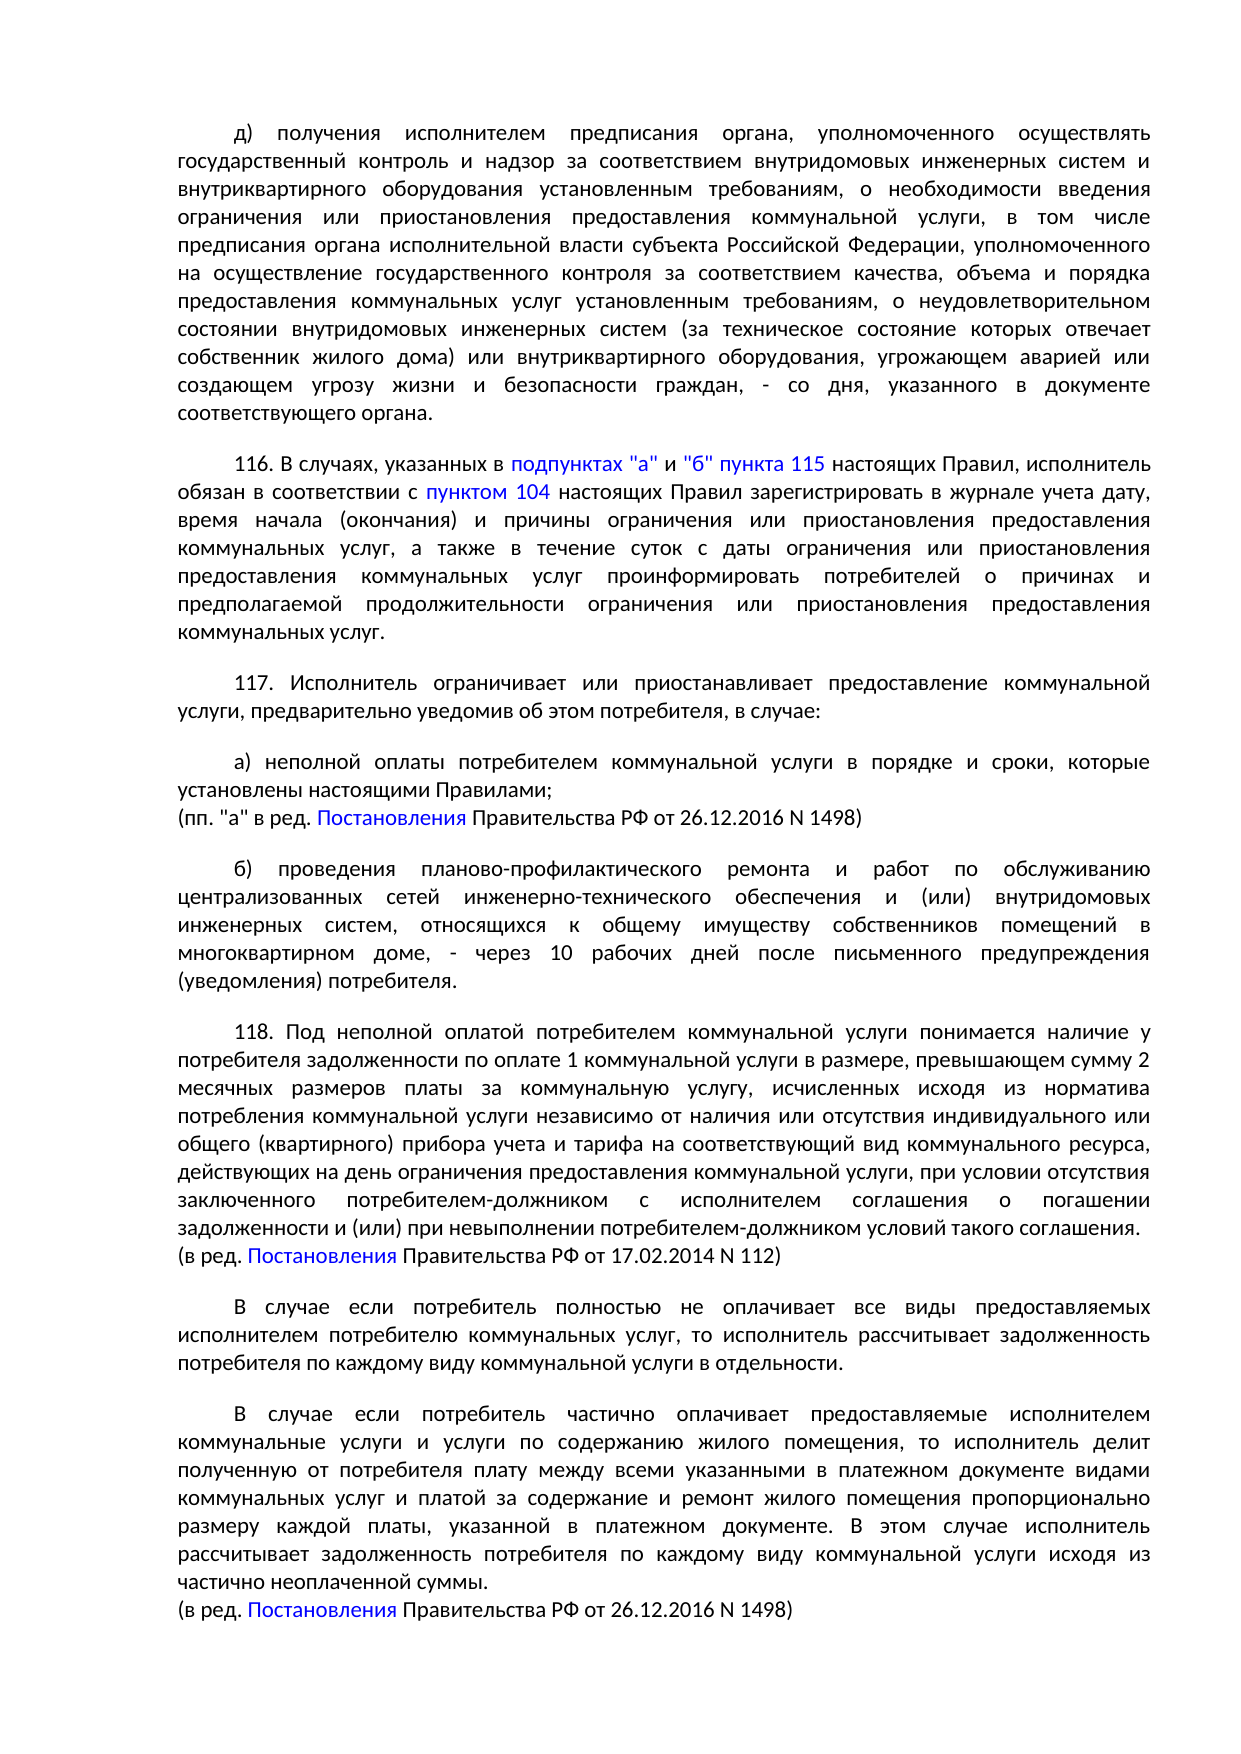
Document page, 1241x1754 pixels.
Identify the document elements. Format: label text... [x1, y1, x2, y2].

text д) получения исполнителем предписания органа, уполномоченного осуществлять государственный контроль и надзор за соответствием внутридомовых инженерных систем и внутриквартирного оборудования установленным требованиям, о необходимости введения ограничения или приостановления предоставления коммунальной услуги, в том числе предписания органа исполнительной власти субъекта Российской Федерации, уполномоченного на осуществление государственного контроля за соответствием качества, объема и порядка предоставления коммунальных услуг установленным требованиям, о неудовлетворительном состоянии внутридомовых инженерных систем (за техническое состояние которых отвечает собственник жилого дома) или внутриквартирного оборудования, угрожающем аварией или создающем угрозу жизни и безопасности граждан, - со дня, указанного в документе соответствующего органа. [177, 118, 1152, 426]
text (пп. "а" в ред. Постановления Правительства РФ от 26.12.2016 N 1498) [177, 803, 1152, 831]
text (в ред. Постановления Правительства РФ от 17.02.2014 N 112) [177, 1241, 1152, 1269]
text В случае если потребитель полностью не оплачивает все виды предоставляемых исполнителем потребителю коммунальных услуг, то исполнитель рассчитывает задолженность потребителя по каждому виду коммунальной услуги в отдельности. [177, 1292, 1152, 1376]
text 117. Исполнитель ограничивает или приостанавливает предоставление коммунальной услуги, предварительно уведомив об этом потребителя, в случае: [177, 668, 1152, 724]
text (в ред. Постановления Правительства РФ от 26.12.2016 N 1498) [177, 1596, 1152, 1623]
text а) неполной оплаты потребителем коммунальной услуги в порядке и сроки, которые установлены настоящими Правилами; [177, 747, 1152, 803]
text В случае если потребитель частично оплачивает предоставляемые исполнителем коммунальные услуги и услуги по содержанию жилого помещения, то исполнитель делит полученную от потребителя плату между всеми указанными в платежном документе видами коммунальных услуг и платой за содержание и ремонт жилого помещения пропорционально размеру каждой платы, указанной в платежном документе. В этом случае исполнитель рассчитывает задолженность потребителя по каждому виду коммунальной услуги исходя из частично неоплаченной суммы. [177, 1399, 1152, 1596]
text 116. В случаях, указанных в подпунктах "а" и "б" пункта 115 настоящих Правил, исполнитель обязан в соответствии с пунктом 104 настоящих Правил зарегистрировать в журнале учета дату, время начала (окончания) и причины ограничения или приостановления предоставления коммунальных услуг, а также в течение суток с даты ограничения или приостановления предоставления коммунальных услуг проинформировать потребителей о причинах и предполагаемой продолжительности ограничения или приостановления предоставления коммунальных услуг. [177, 449, 1152, 645]
text 118. Под неполной оплатой потребителем коммунальной услуги понимается наличие у потребителя задолженности по оплате 1 коммунальной услуги в размере, превышающем сумму 2 месячных размеров платы за коммунальную услугу, исчисленных исходя из норматива потребления коммунальной услуги независимо от наличия или отсутствия индивидуального или общего (квартирного) прибора учета и тарифа на соответствующий вид коммунального ресурса, действующих на день ограничения предоставления коммунальной услуги, при условии отсутствия заключенного потребителем-должником с исполнителем соглашения о погашении задолженности и (или) при невыполнении потребителем-должником условий такого соглашения. [177, 1017, 1152, 1241]
text б) проведения планово-профилактического ремонта и работ по обслуживанию централизованных сетей инженерно-технического обеспечения и (или) внутридомовых инженерных систем, относящихся к общему имуществу собственников помещений в многоквартирном доме, - через 10 рабочих дней после письменного предупреждения (уведомления) потребителя. [177, 854, 1152, 994]
